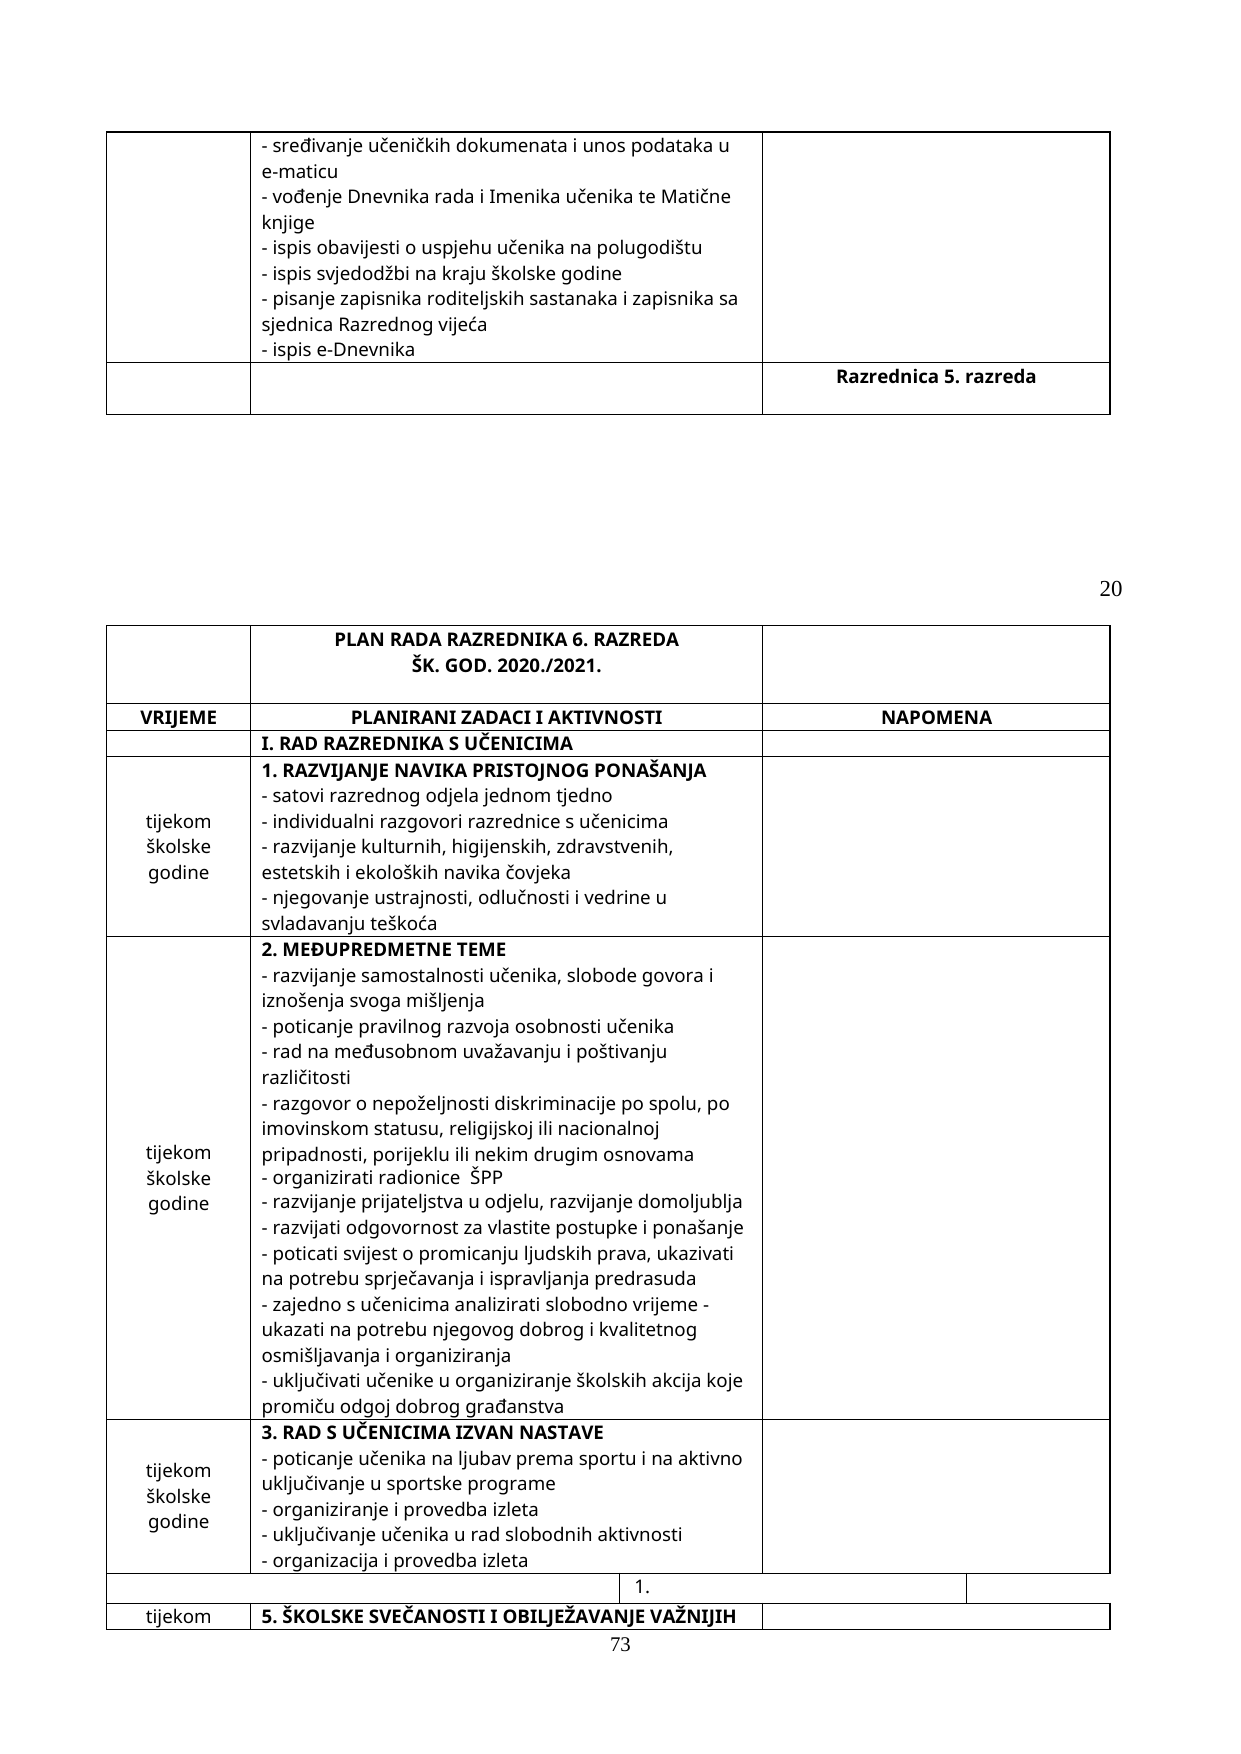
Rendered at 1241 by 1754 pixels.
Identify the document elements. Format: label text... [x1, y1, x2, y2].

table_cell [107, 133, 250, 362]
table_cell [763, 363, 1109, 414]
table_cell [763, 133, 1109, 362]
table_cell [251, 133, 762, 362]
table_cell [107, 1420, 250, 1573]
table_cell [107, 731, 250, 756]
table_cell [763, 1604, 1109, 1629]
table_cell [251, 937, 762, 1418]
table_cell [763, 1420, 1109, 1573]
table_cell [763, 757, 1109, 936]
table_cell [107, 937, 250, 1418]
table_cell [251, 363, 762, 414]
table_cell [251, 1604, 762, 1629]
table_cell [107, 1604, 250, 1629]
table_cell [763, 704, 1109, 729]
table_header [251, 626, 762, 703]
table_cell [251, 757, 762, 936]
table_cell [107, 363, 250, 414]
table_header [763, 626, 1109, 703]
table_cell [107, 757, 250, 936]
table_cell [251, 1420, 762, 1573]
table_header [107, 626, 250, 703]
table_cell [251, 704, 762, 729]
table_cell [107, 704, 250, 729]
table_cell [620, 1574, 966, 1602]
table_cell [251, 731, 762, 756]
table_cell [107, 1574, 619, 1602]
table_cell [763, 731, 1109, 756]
text 20 [118, 575, 1122, 601]
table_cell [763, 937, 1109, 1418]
